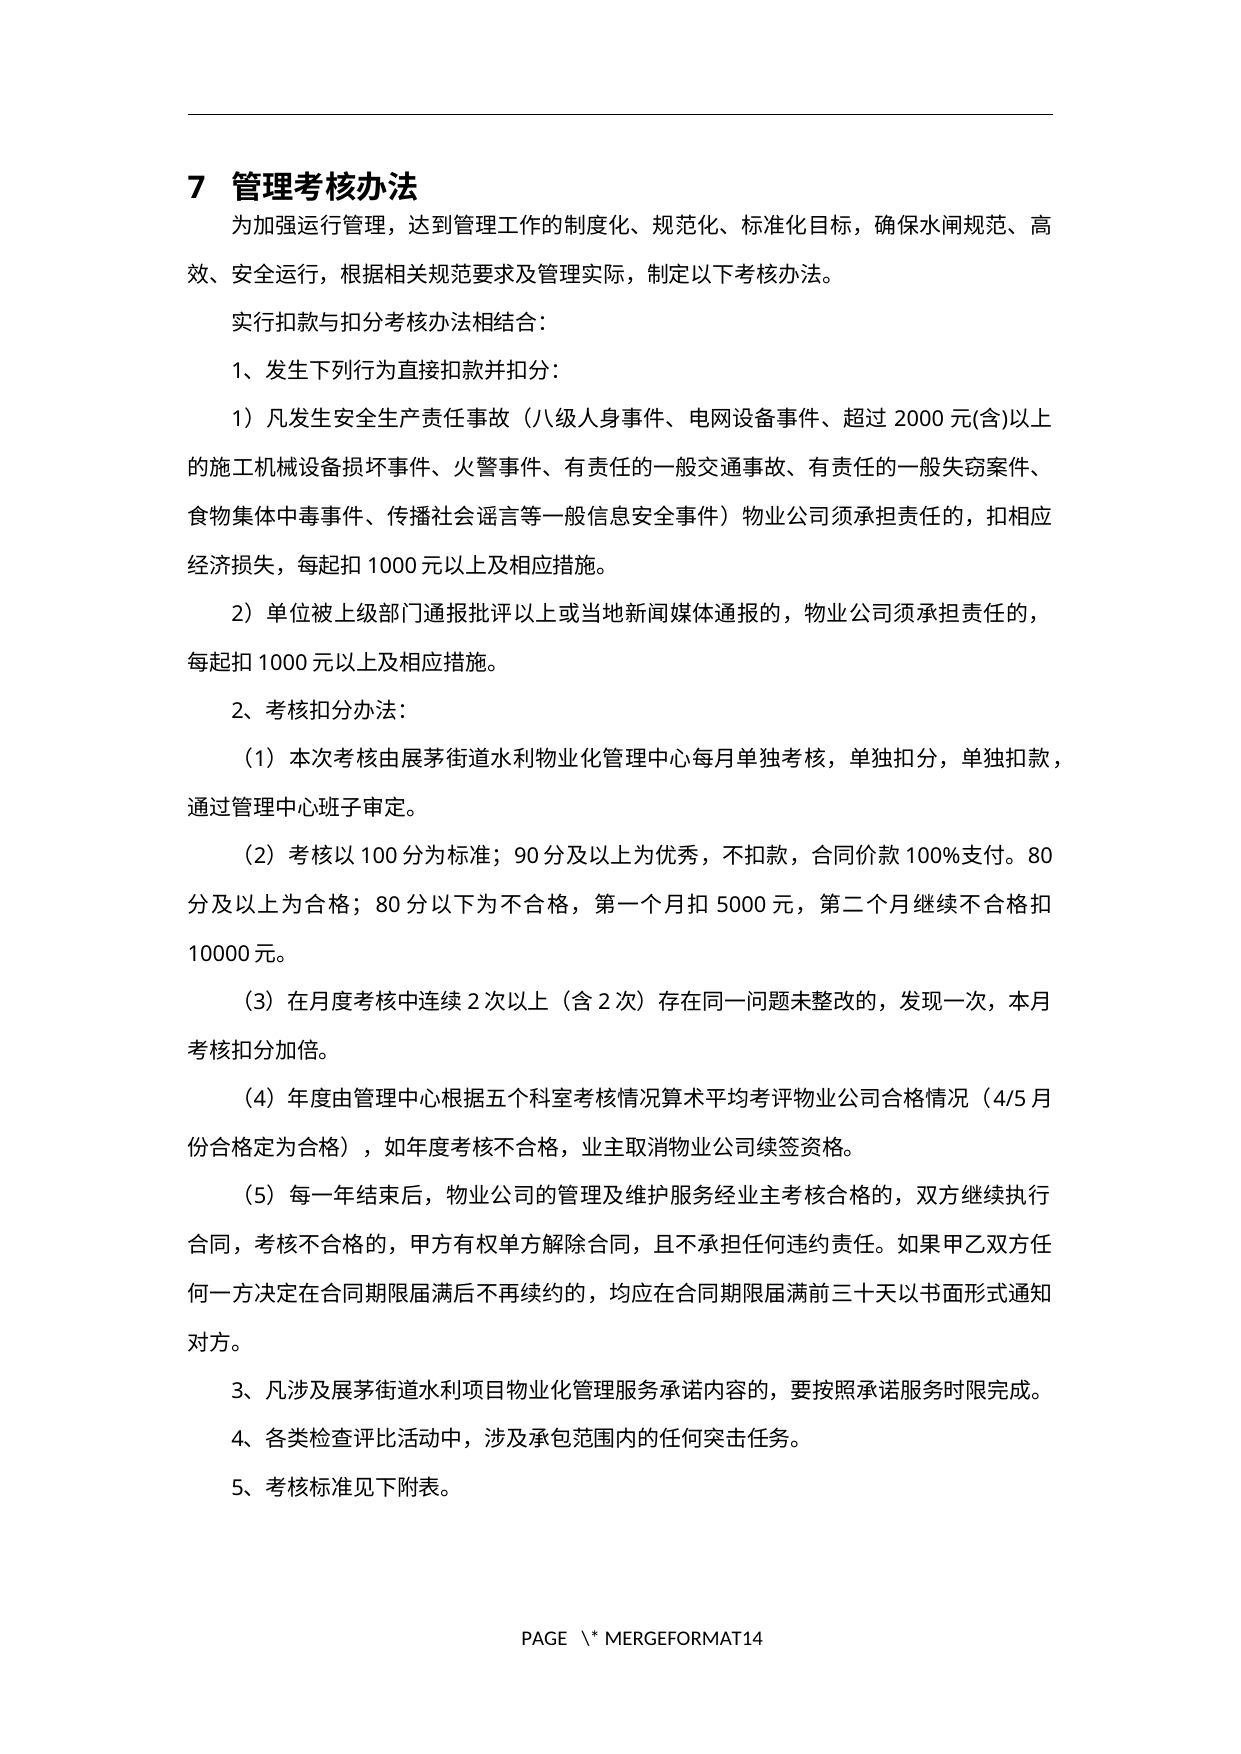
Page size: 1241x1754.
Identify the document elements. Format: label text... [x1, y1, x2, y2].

text 1）凡发生安全生产责任事故（八级人身事件、电网设备事件、超过 2000 元(含)以上的施工机械设备损坏事件、火警事件、有责任的一般交通事故、有责任的一般失窃案件、食物集体中毒事件、传播社会谣言等一般信息安全事件）物业公司须承担责任的，扣相应经济损失，每起扣1000元以上及相应措施。 [187, 401, 1053, 580]
text 2、考核扣分办法： [187, 693, 1053, 725]
text （5）每一年结束后，物业公司的管理及维护服务经业主考核合格的，双方继续执行合同，考核不合格的，甲方有权单方解除合同，且不承担任何违约责任。如果甲乙双方任何一方决定在合同期限届满后不再续约的，均应在合同期限届满前三十天以书面形式通知对方。 [187, 1178, 1053, 1357]
text 1、发生下列行为直接扣款并扣分： [187, 353, 1053, 385]
text 5、考核标准见下附表。 [187, 1469, 1053, 1502]
text 管理考核办法 [187, 162, 1053, 207]
text 实行扣款与扣分考核办法相结合： [187, 304, 1053, 337]
text 2）单位被上级部门通报批评以上或当地新闻媒体通报的，物业公司须承担责任的，每起扣1000元以上及相应措施。 [187, 596, 1053, 677]
text 为加强运行管理，达到管理工作的制度化、规范化、标准化目标，确保水闸规范、高效、安全运行，根据相关规范要求及管理实际，制定以下考核办法。 [187, 207, 1053, 289]
text （1）本次考核由展茅街道水利物业化管理中心每月单独考核，单独扣分，单独扣款，通过管理中心班子审定。 [187, 741, 1053, 822]
text （4）年度由管理中心根据五个科室考核情况算术平均考评物业公司合格情况（4/5月份合格定为合格），如年度考核不合格，业主取消物业公司续签资格。 [187, 1081, 1053, 1162]
text （2）考核以100分为标准；90分及以上为优秀，不扣款，合同价款100%支付。80分及以上为合格；80分以下为不合格，第一个月扣5000元，第二个月继续不合格扣10000元。 [187, 838, 1053, 968]
text 3、凡涉及展茅街道水利项目物业化管理服务承诺内容的，要按照承诺服务时限完成。 [187, 1373, 1053, 1405]
text （3）在月度考核中连续2次以上（含2次）存在同一问题未整改的，发现一次，本月考核扣分加倍。 [187, 984, 1053, 1065]
text 4、各类检查评比活动中，涉及承包范围内的任何突击任务。 [187, 1421, 1053, 1454]
